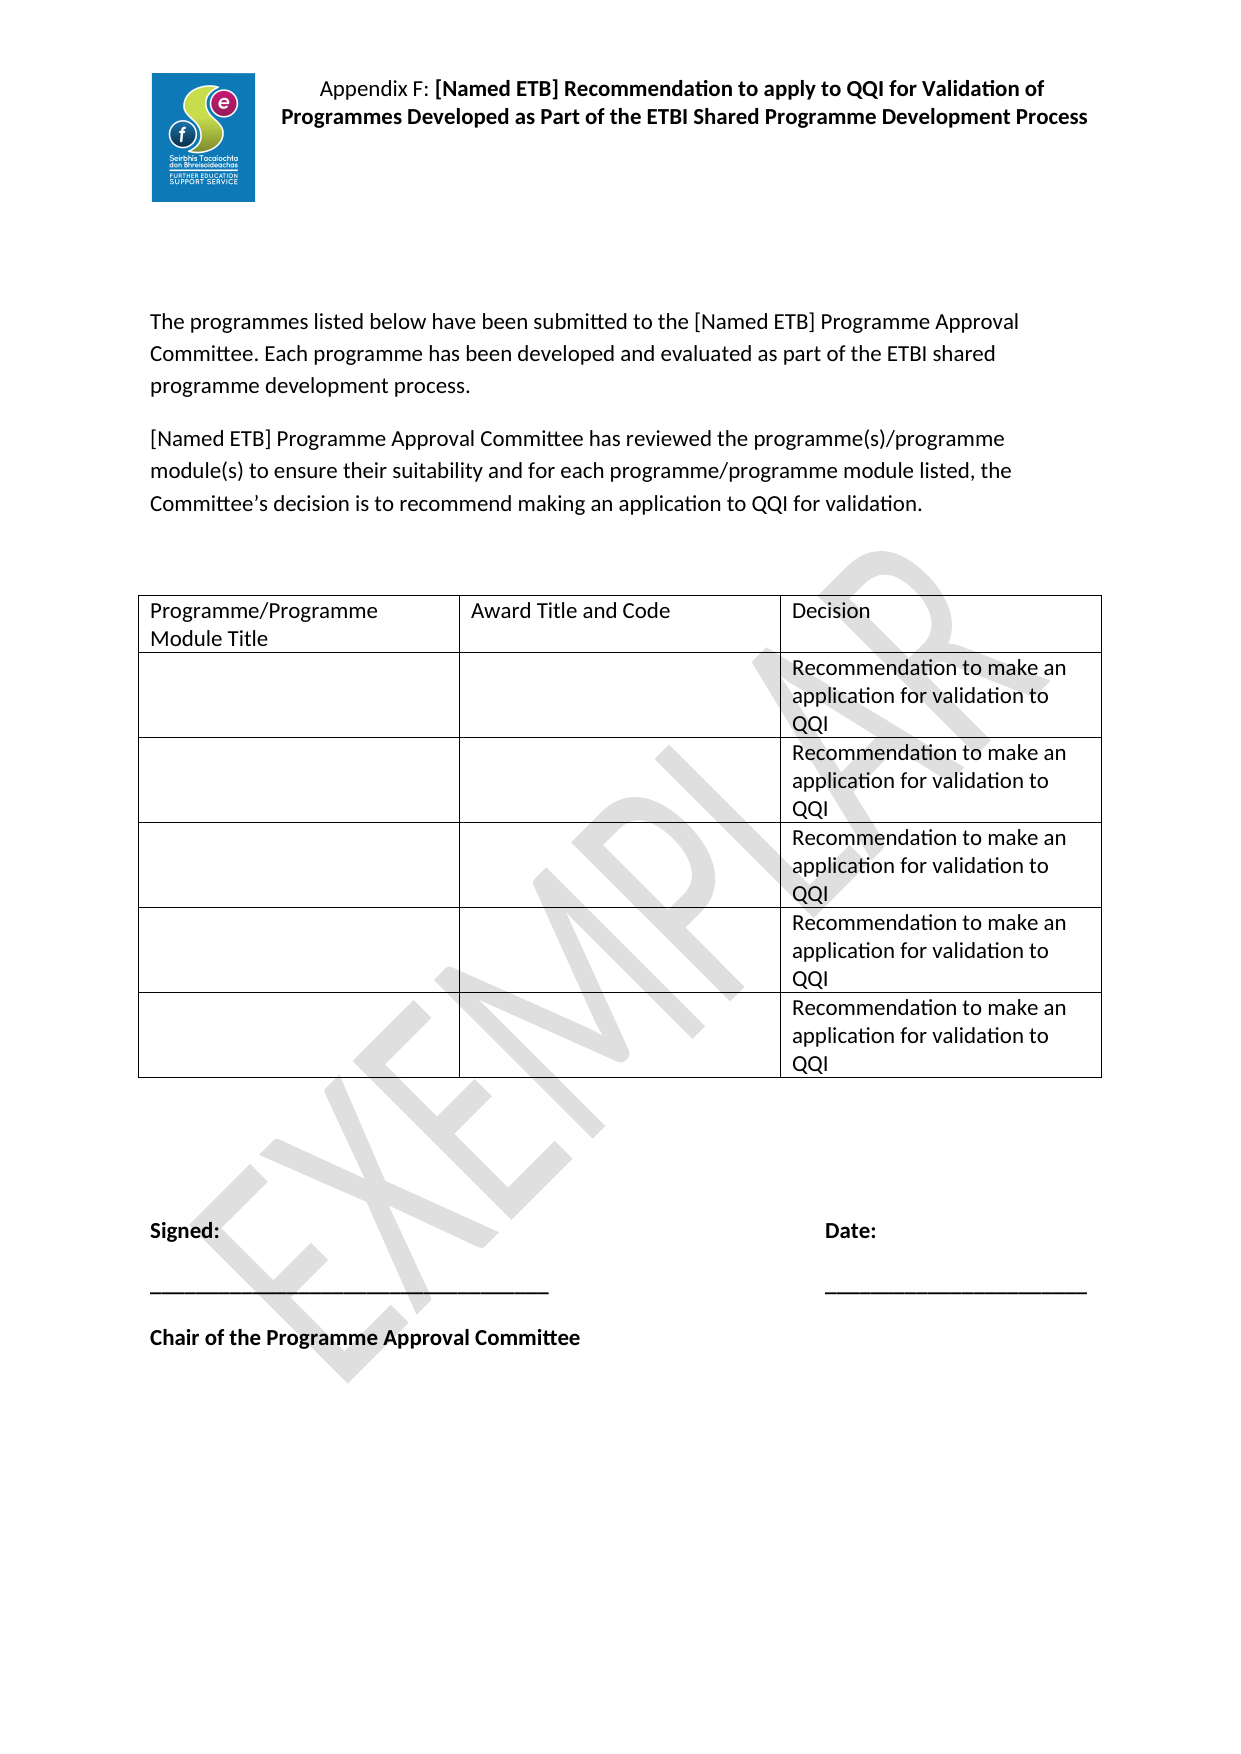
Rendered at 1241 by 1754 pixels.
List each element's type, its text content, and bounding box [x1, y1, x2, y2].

table_header Decision [781, 596, 1101, 652]
picture [151, 73, 256, 202]
table_cell [139, 738, 459, 822]
table_cell [139, 993, 459, 1077]
text The programmes listed below have been submitted to the [Named ETB] Programme Approval Committee. Each programme has been developed and evaluated as part of the ETBI shared programme development process. [150, 307, 1090, 399]
text ___________________________________ _______________________ [150, 1269, 1090, 1298]
text [Named ETB] Programme Approval Committee has reviewed the programme(s)/programme module(s) to ensure their suitability and for each programme/programme module listed, the Committee’s decision is to recommend making an application to QQI for validation. [150, 424, 1090, 517]
table_cell [460, 823, 780, 907]
table_cell [139, 908, 459, 992]
table_cell Recommendation to make an application for validation to QQI [781, 993, 1101, 1077]
text Signed: Date: [150, 1184, 1090, 1244]
table_cell [139, 823, 459, 907]
table_cell Recommendation to make an application for validation to QQI [781, 908, 1101, 992]
table_cell Recommendation to make an application for validation to QQI [781, 823, 1101, 907]
table_cell Recommendation to make an application for validation to QQI [781, 738, 1101, 822]
table_cell [460, 653, 780, 737]
table_header Programme/Programme Module Title [139, 596, 459, 652]
table_header Award Title and Code [460, 596, 780, 652]
table_cell [460, 738, 780, 822]
table_cell Recommendation to make an application for validation to QQI [781, 653, 1101, 737]
text Chair of the Programme Approval Committee [150, 1323, 1090, 1351]
table_cell [139, 653, 459, 737]
table_cell [460, 993, 780, 1077]
table_cell [460, 908, 780, 992]
